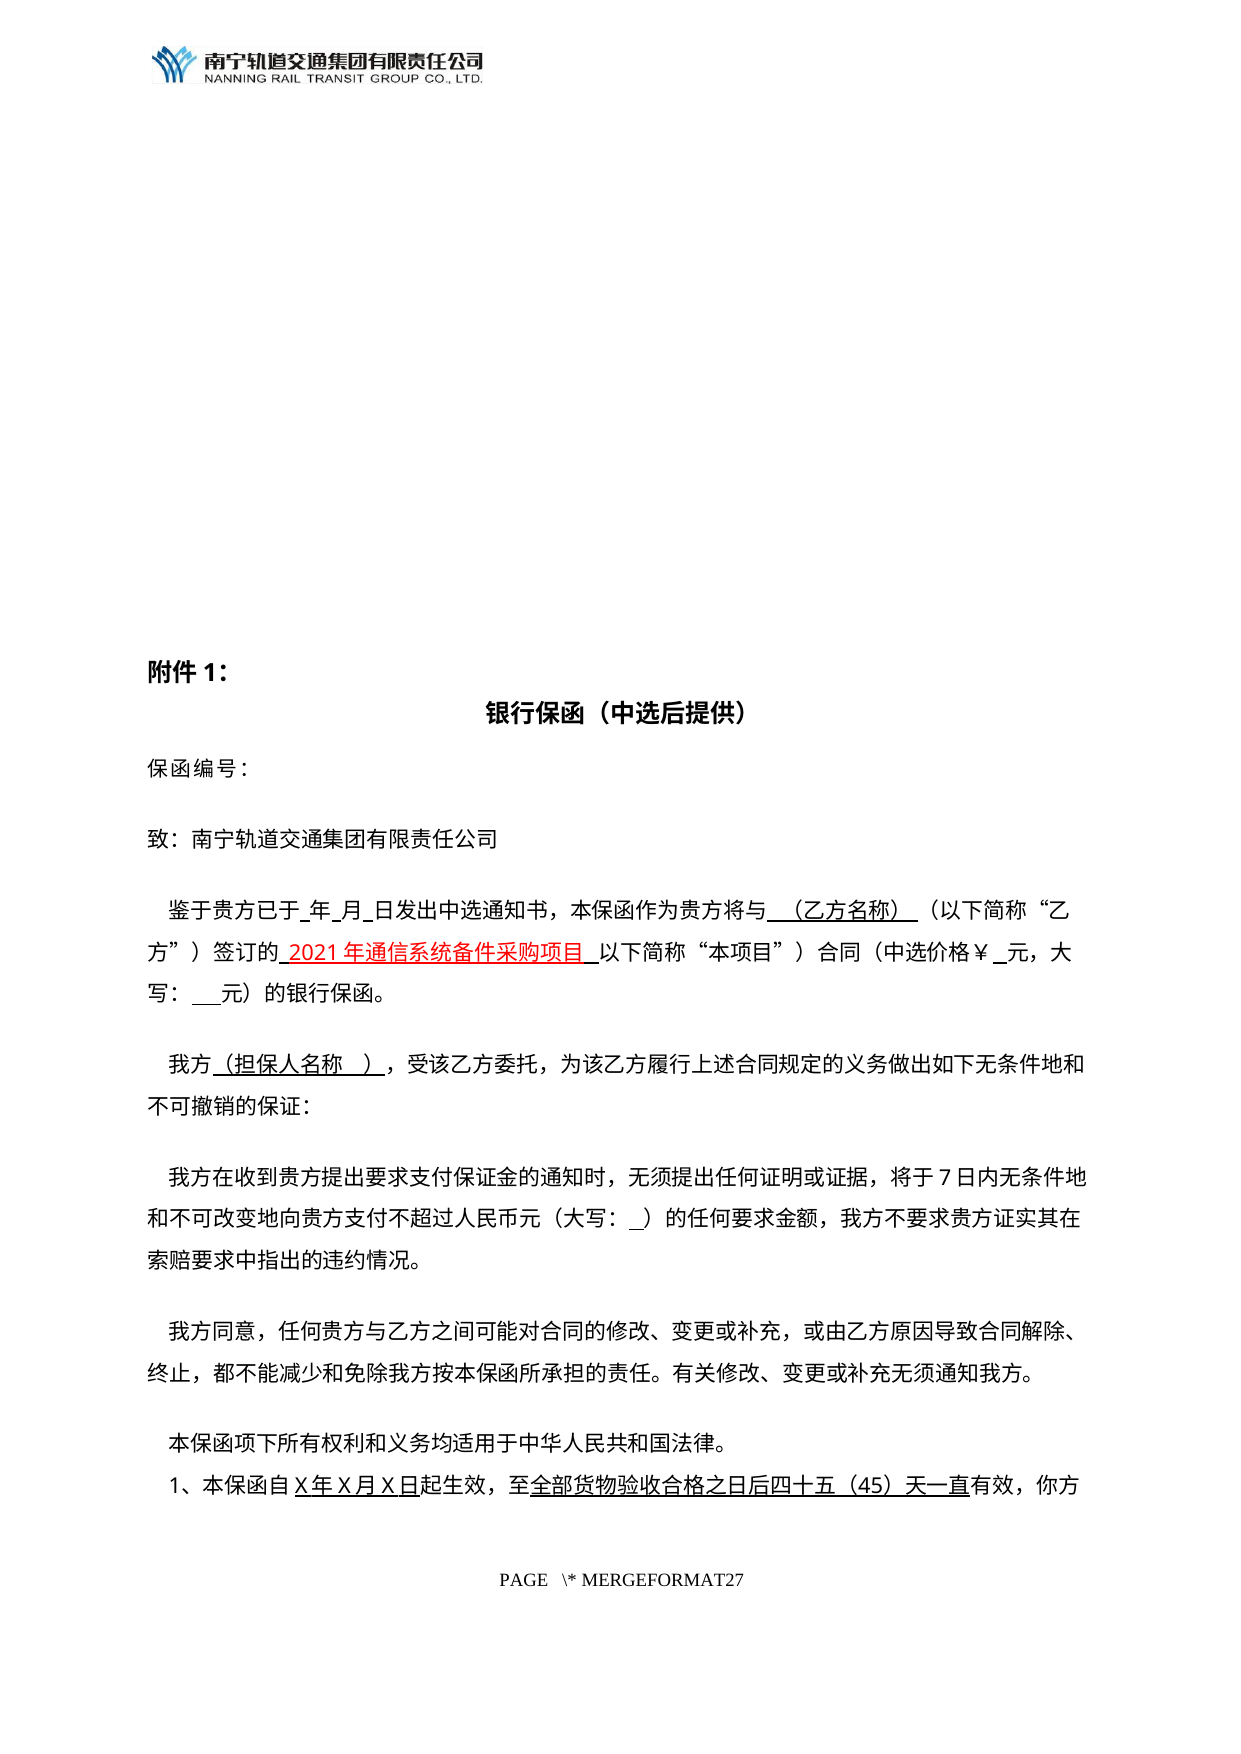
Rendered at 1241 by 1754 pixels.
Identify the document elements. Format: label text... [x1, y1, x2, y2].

text 附件1： [148, 648, 1098, 689]
text 我方同意，任何贵方与乙方之间可能对合同的修改、变更或补充，或由乙方原因导致合同解除、终止，都不能减少和免除我方按本保函所承担的责任。有关修改、变更或补充无须通知我方。 [148, 1306, 1093, 1389]
text 我方在收到贵方提出要求支付保证金的通知时，无须提出任何证明或证据，将于7日内无条件地和不可改变地向贵方支付不超过人民币元（大写： ）的任何要求金额，我方不要求贵方证实其在索赔要求中指出的违约情况。 [148, 1152, 1093, 1277]
picture [151, 46, 483, 84]
text 我方（担保人名称 ），受该乙方委托，为该乙方履行上述合同规定的义务做出如下无条件地和不可撤销的保证： [148, 1039, 1093, 1123]
text 致：南宁轨道交通集团有限责任公司 [148, 814, 1098, 856]
text 保函编号： [148, 743, 1098, 785]
text 银行保函（中选后提供） [148, 689, 1098, 731]
text 本保函项下所有权利和义务均适用于中华人民共和国法律。 [148, 1418, 1093, 1460]
text 鉴于贵方已于 年 月 日发出中选通知书，本保函作为贵方将与 （乙方名称） （以下简称“乙方”）签订的 2021年通信系统备件采购项目 以下简称“本项目”）合同（中选价格￥ 元，大写： 元）的银行保函。 [148, 885, 1093, 1010]
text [148, 1460, 1098, 1502]
